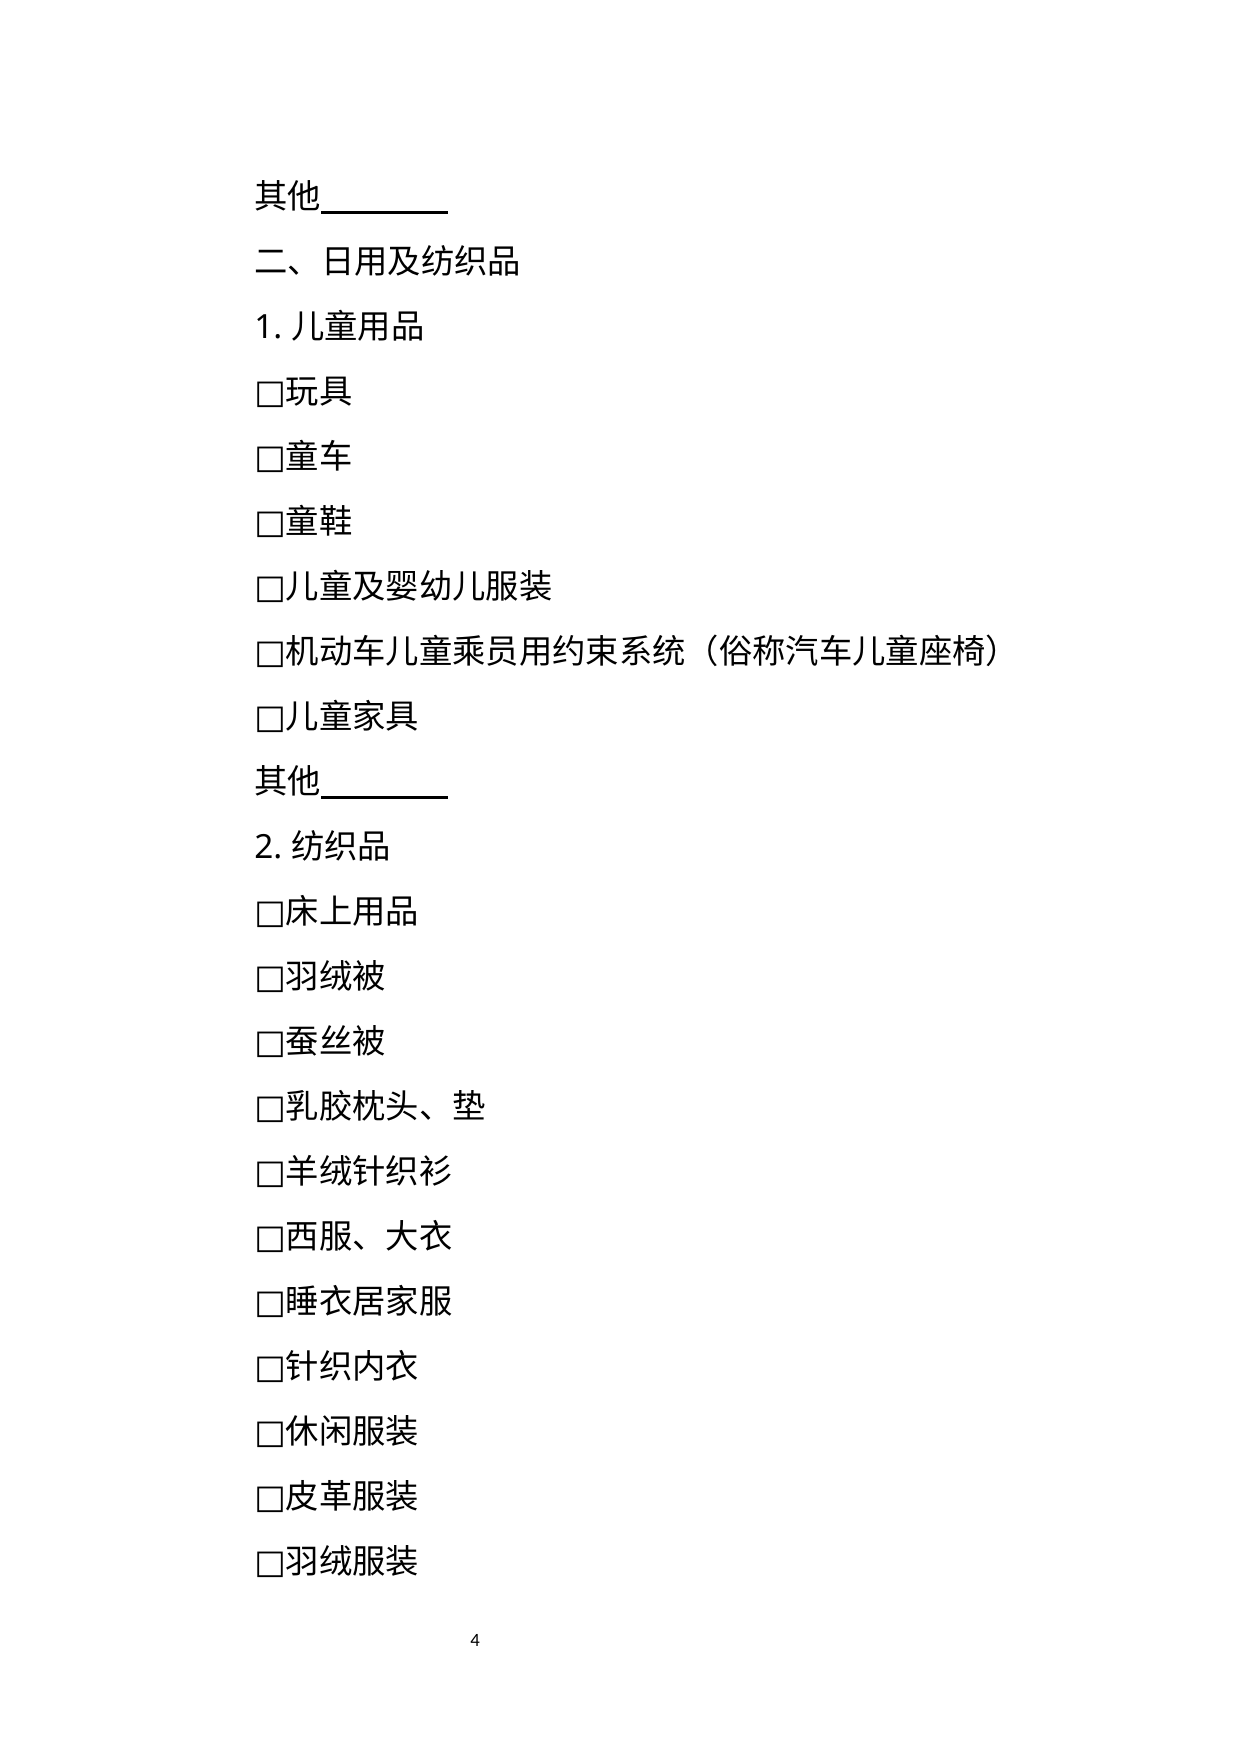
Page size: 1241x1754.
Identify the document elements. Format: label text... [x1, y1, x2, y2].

text □蚕丝被 [187, 1007, 1053, 1072]
text □羽绒服装 [187, 1527, 1053, 1592]
text □皮革服装 [187, 1462, 1053, 1527]
text □儿童及婴幼儿服装 [187, 552, 1053, 617]
text 2. 纺织品 [187, 812, 1053, 877]
text □睡衣居家服 [187, 1267, 1053, 1332]
text □羊绒针织衫 [187, 1137, 1053, 1202]
text □机动车儿童乘员用约束系统（俗称汽车儿童座椅） [187, 617, 1053, 682]
text □乳胶枕头、垫 [187, 1072, 1053, 1137]
text □床上用品 [187, 877, 1053, 942]
text □针织内衣 [187, 1332, 1053, 1397]
text □童车 [187, 422, 1053, 487]
text 其他 [187, 162, 1053, 227]
text 1. 儿童用品 [187, 292, 1053, 357]
text □休闲服装 [187, 1397, 1053, 1462]
text □童鞋 [187, 487, 1053, 552]
text □羽绒被 [187, 942, 1053, 1007]
text □儿童家具 [187, 682, 1053, 747]
text □西服、大衣 [187, 1202, 1053, 1267]
text 其他 [187, 747, 1053, 812]
text □玩具 [187, 357, 1053, 422]
text 二、日用及纺织品 [187, 227, 1053, 292]
